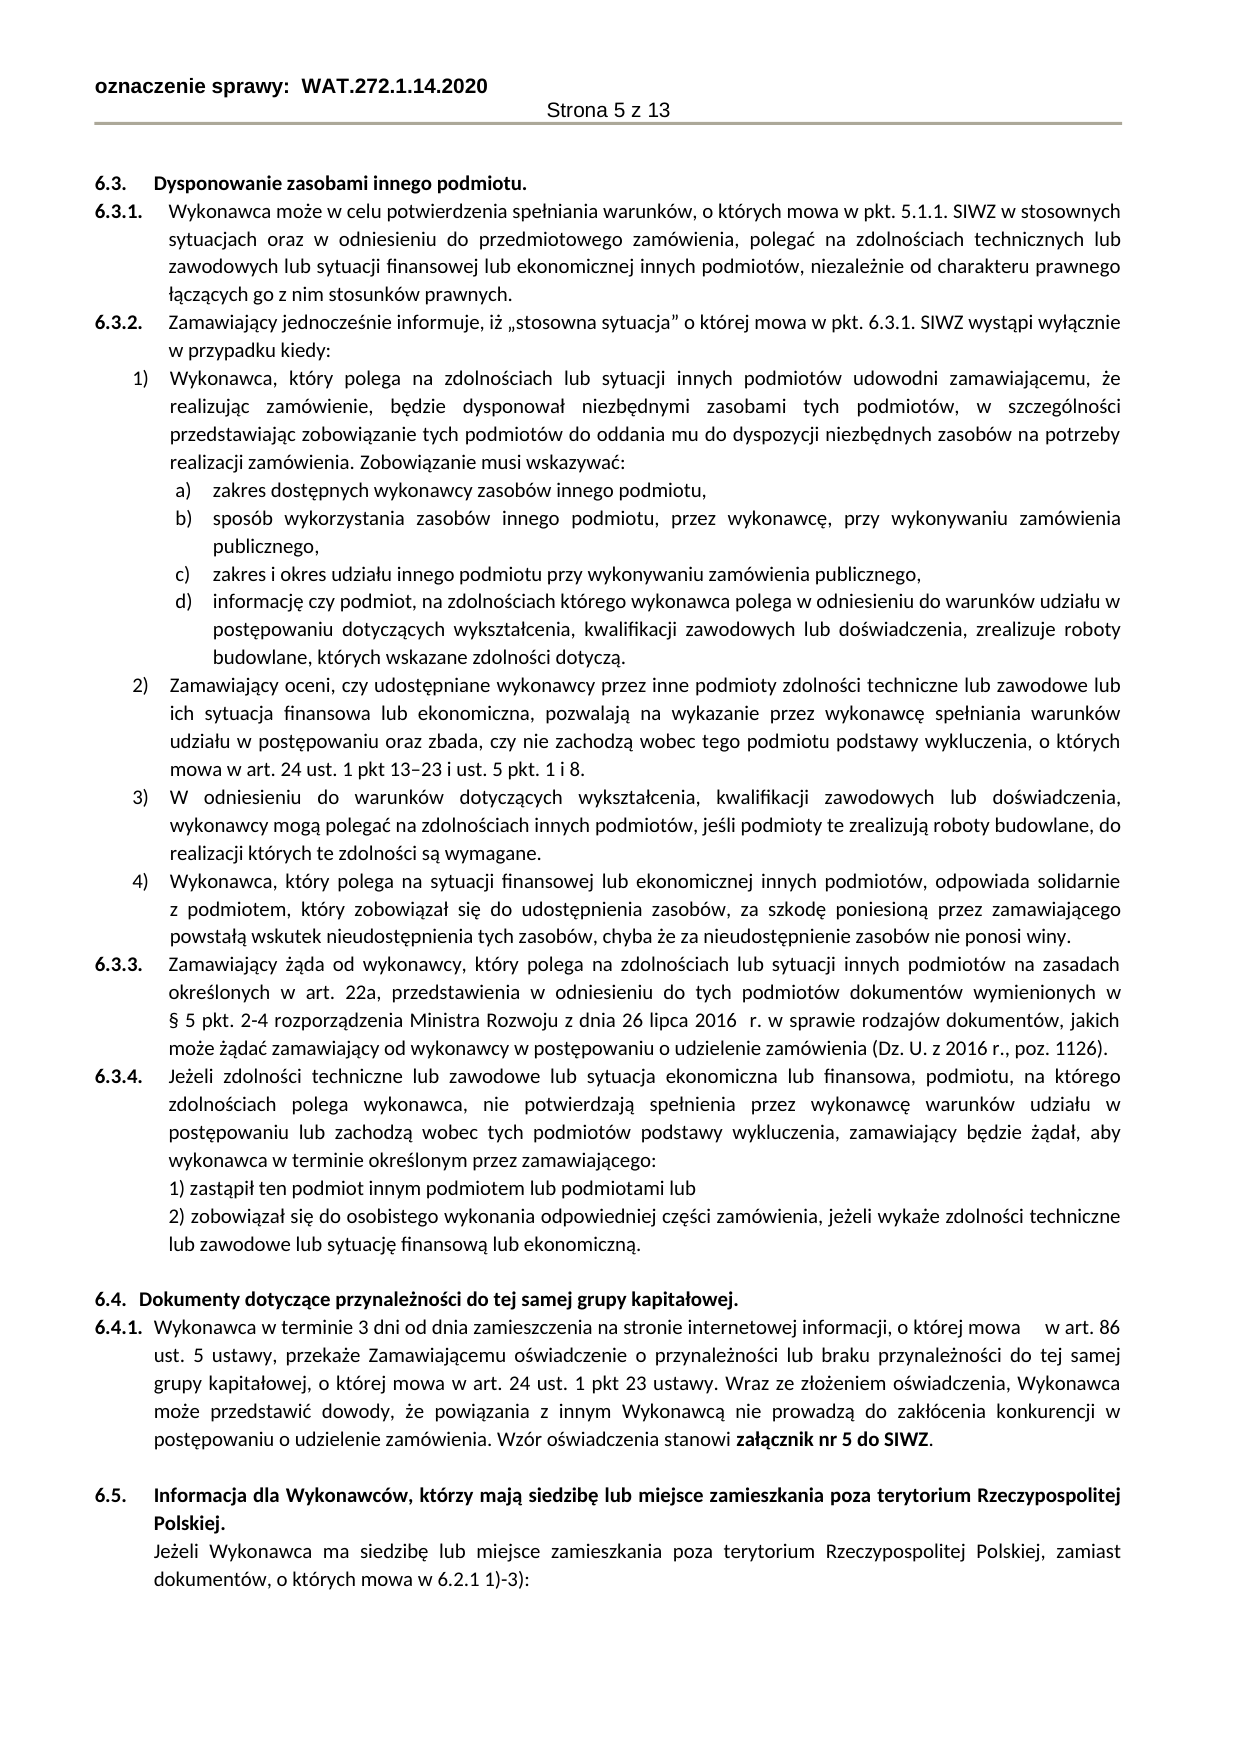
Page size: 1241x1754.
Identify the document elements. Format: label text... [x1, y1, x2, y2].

text 6.3.4. Jeżeli zdolności techniczne lub zawodowe lub sytuacja ekonomiczna lub finansowa, podmiotu, na którego zdolnościach polega wykonawca, nie potwierdzają spełnienia przez wykonawcę warunków udziału w postępowaniu lub zachodzą wobec tych podmiotów podstawy wykluczenia, zamawiający będzie żądał, aby wykonawca w terminie określonym przez zamawiającego: [94, 1063, 1122, 1172]
list sposób wykorzystania zasobów innego podmiotu, przez wykonawcę, przy wykonywaniu zamówienia publicznego, [175, 505, 1122, 558]
list zakres dostępnych wykonawcy zasobów innego podmiotu, [175, 477, 1122, 502]
text 6.4.1. Wykonawca w terminie 3 dni od dnia zamieszczenia na stronie internetowej informacji, o której mowa w art. 86 ust. 5 ustawy, przekaże Zamawiającemu oświadczenie o przynależności lub braku przynależności do tej samej grupy kapitałowej, o której mowa w art. 24 ust. 1 pkt 23 ustawy. Wraz ze złożeniem oświadczenia, Wykonawca może przedstawić dowody, że powiązania z innym Wykonawcą nie prowadzą do zakłócenia konkurencji w postępowaniu o udzielenie zamówienia. Wzór oświadczenia stanowi załącznik nr 5 do SIWZ. [94, 1314, 1122, 1452]
text 6.4. Dokumenty dotyczące przynależności do tej samej grupy kapitałowej. [94, 1287, 1122, 1312]
list zakres i okres udziału innego podmiotu przy wykonywaniu zamówienia publicznego, [175, 561, 1122, 586]
list Wykonawca, który polega na zdolnościach lub sytuacji innych podmiotów udowodni zamawiającemu, że realizując zamówienie, będzie dysponował niezbędnymi zasobami tych podmiotów, w szczególności przedstawiając zobowiązanie tych podmiotów do oddania mu do dyspozycji niezbędnych zasobów na potrzeby realizacji zamówienia. Zobowiązanie musi wskazywać: [132, 365, 1122, 474]
text 6.5. Informacja dla Wykonawców, którzy mają siedzibę lub miejsce zamieszkania poza terytorium Rzeczypospolitej Polskiej. [94, 1482, 1122, 1535]
text 2) zobowiązał się do osobistego wykonania odpowiedniej części zamówienia, jeżeli wykaże zdolności techniczne lub zawodowe lub sytuację finansową lub ekonomiczną. [168, 1203, 1122, 1256]
list informację czy podmiot, na zdolnościach którego wykonawca polega w odniesieniu do warunków udziału w postępowaniu dotyczących wykształcenia, kwalifikacji zawodowych lub doświadczenia, zrealizuje roboty budowlane, których wskazane zdolności dotyczą. [175, 589, 1122, 670]
list Zamawiający oceni, czy udostępniane wykonawcy przez inne podmioty zdolności techniczne lub zawodowe lub ich sytuacja finansowa lub ekonomiczna, pozwalają na wykazanie przez wykonawcę spełniania warunków udziału w postępowaniu oraz zbada, czy nie zachodzą wobec tego podmiotu podstawy wykluczenia, o których mowa w art. 24 ust. 1 pkt 13–23 i ust. 5 pkt. 1 i 8. [132, 672, 1122, 782]
list W odniesieniu do warunków dotyczących wykształcenia, kwalifikacji zawodowych lub doświadczenia, wykonawcy mogą polegać na zdolnościach innych podmiotów, jeśli podmioty te zrealizują roboty budowlane, do realizacji których te zdolności są wymagane. [132, 784, 1122, 865]
text 6.3.1. Wykonawca może w celu potwierdzenia spełniania warunków, o których mowa w pkt. 5.1.1. SIWZ w stosownych sytuacjach oraz w odniesieniu do przedmiotowego zamówienia, polegać na zdolnościach technicznych lub zawodowych lub sytuacji finansowej lub ekonomicznej innych podmiotów, niezależnie od charakteru prawnego łączących go z nim stosunków prawnych. [94, 198, 1122, 307]
text Jeżeli Wykonawca ma siedzibę lub miejsce zamieszkania poza terytorium Rzeczypospolitej Polskiej, zamiast dokumentów, o których mowa w 6.2.1 1)-3): [153, 1538, 1122, 1591]
text 1) zastąpił ten podmiot innym podmiotem lub podmiotami lub [168, 1175, 1122, 1200]
list Dysponowanie zasobami innego podmiotu. [94, 170, 1122, 195]
list Wykonawca, który polega na sytuacji finansowej lub ekonomicznej innych podmiotów, odpowiada solidarnie z podmiotem, który zobowiązał się do udostępnienia zasobów, za szkodę poniesioną przez zamawiającego powstałą wskutek nieudostępnienia tych zasobów, chyba że za nieudostępnienie zasobów nie ponosi winy. [132, 868, 1122, 949]
text 6.3.2. Zamawiający jednocześnie informuje, iż „stosowna sytuacja” o której mowa w pkt. 6.3.1. SIWZ wystąpi wyłącznie w przypadku kiedy: [94, 309, 1122, 363]
text 6.3.3. Zamawiający żąda od wykonawcy, który polega na zdolnościach lub sytuacji innych podmiotów na zasadach określonych w art. 22a, przedstawienia w odniesieniu do tych podmiotów dokumentów wymienionych w § 5 pkt. 2-4 rozporządzenia Ministra Rozwoju z dnia 26 lipca 2016 r. w sprawie rodzajów dokumentów, jakich może żądać zamawiający od wykonawcy w postępowaniu o udzielenie zamówienia (Dz. U. z 2016 r., poz. 1126). [94, 952, 1122, 1061]
